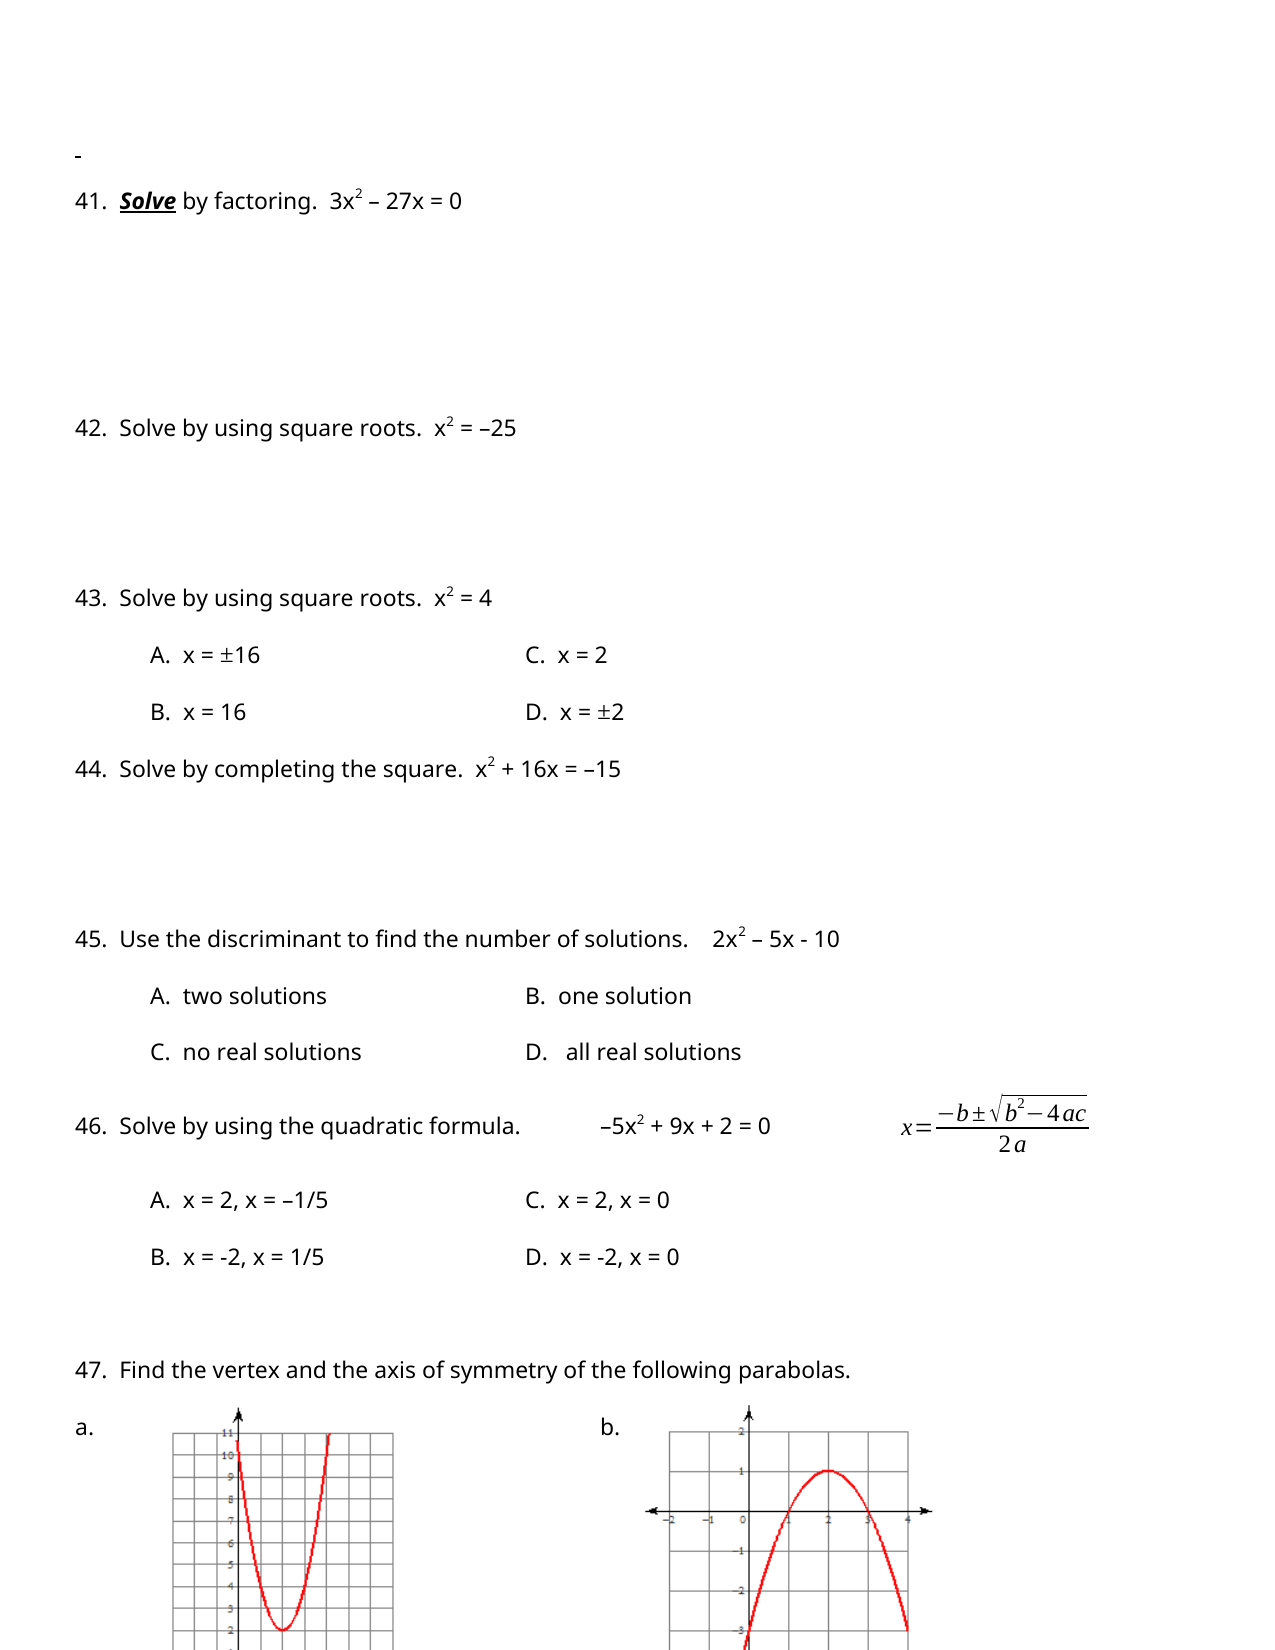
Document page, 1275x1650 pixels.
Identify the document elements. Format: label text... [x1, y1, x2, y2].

text B. x = -2, x = 1/5 D. x = -2, x = 0 [75, 1240, 1200, 1272]
text A. x = 2, x = –1/5 C. x = 2, x = 0 [75, 1184, 1200, 1215]
text a. b. [75, 1411, 1200, 1442]
text A. x = 16 C. x = 2 [75, 639, 1200, 670]
text 43. Solve by using square roots. x2 = 4 [75, 582, 1200, 613]
text 47. Find the vertex and the axis of symmetry of the following parabolas. [75, 1354, 1200, 1385]
text B. x = 16 D. x = 2 [75, 696, 1200, 727]
text 41. Solve by factoring. 3x2 – 27x = 0 [75, 185, 1200, 216]
text A. two solutions B. one solution [75, 979, 1200, 1011]
text C. no real solutions D. all real solutions [75, 1036, 1200, 1068]
text 45. Use the discriminant to find the number of solutions. 2x2 – 5x - 10 [75, 923, 1200, 954]
picture [131, 1442, 444, 1650]
text 44. Solve by completing the square. x2 + 16x = –15 [75, 752, 1200, 784]
text 46. Solve by using the quadratic formula. –5x2 + 9x + 2 = 0 [75, 1093, 1200, 1158]
picture [633, 1404, 946, 1411]
picture [633, 1442, 946, 1650]
picture [131, 1404, 444, 1411]
text 42. Solve by using square roots. x2 = –25 [75, 412, 1200, 443]
